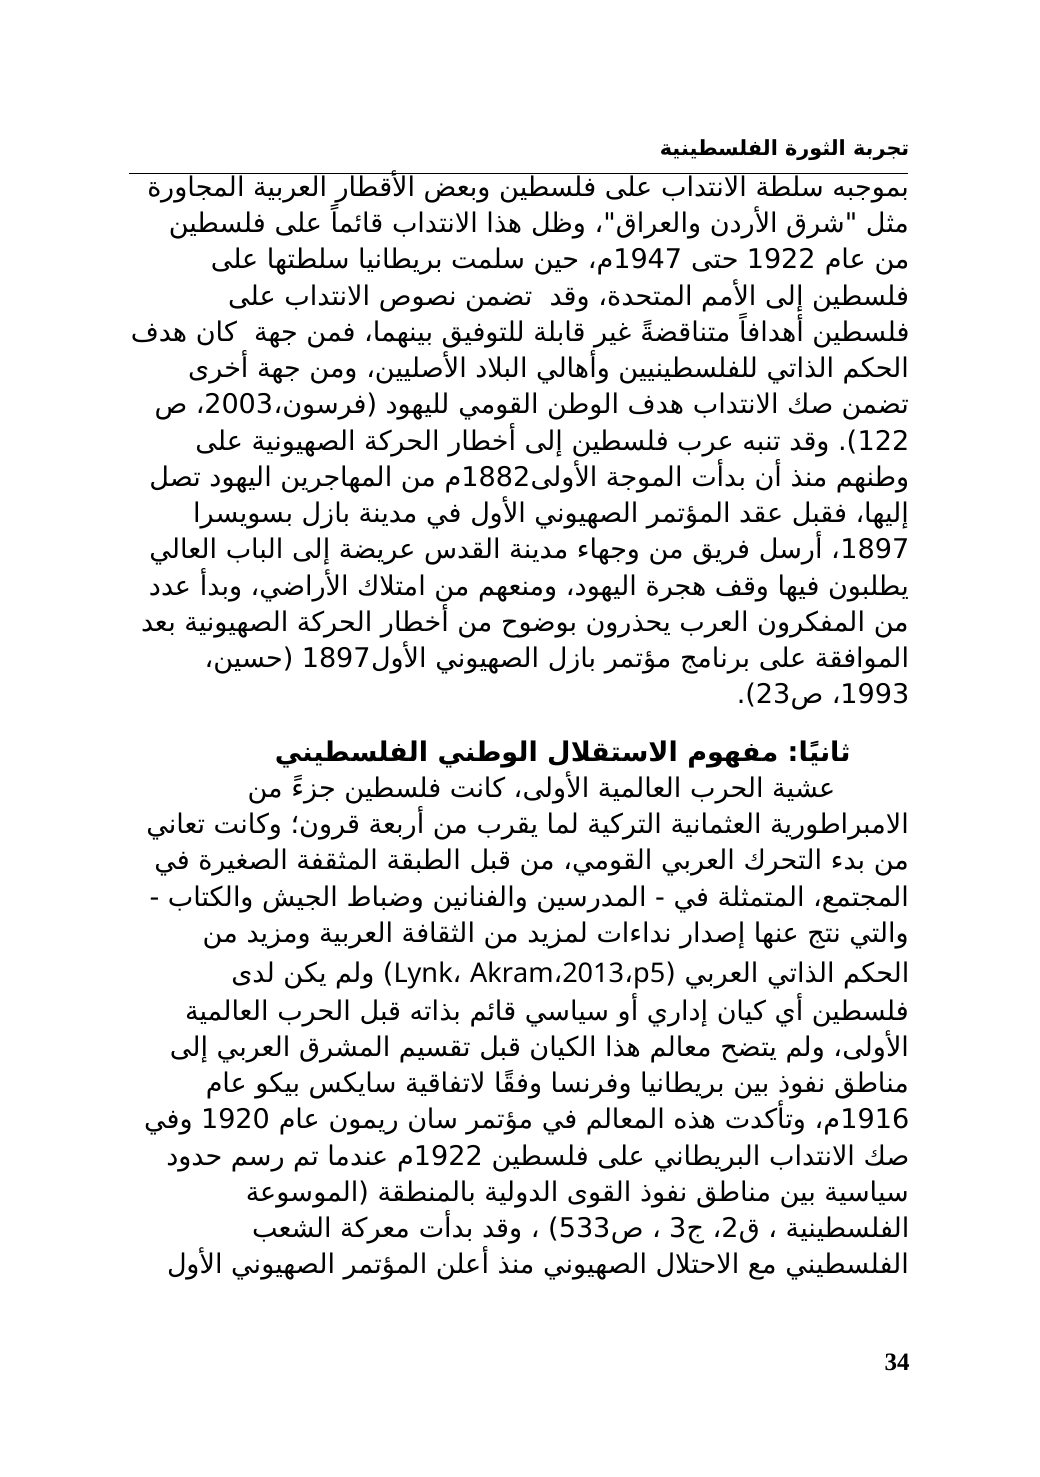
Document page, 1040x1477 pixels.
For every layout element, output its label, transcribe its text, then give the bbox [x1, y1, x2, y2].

subtitle ثانيًا: مفهوم الاستقلال الوطني الفلسطيني [130, 736, 909, 767]
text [130, 171, 909, 710]
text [130, 772, 909, 1280]
